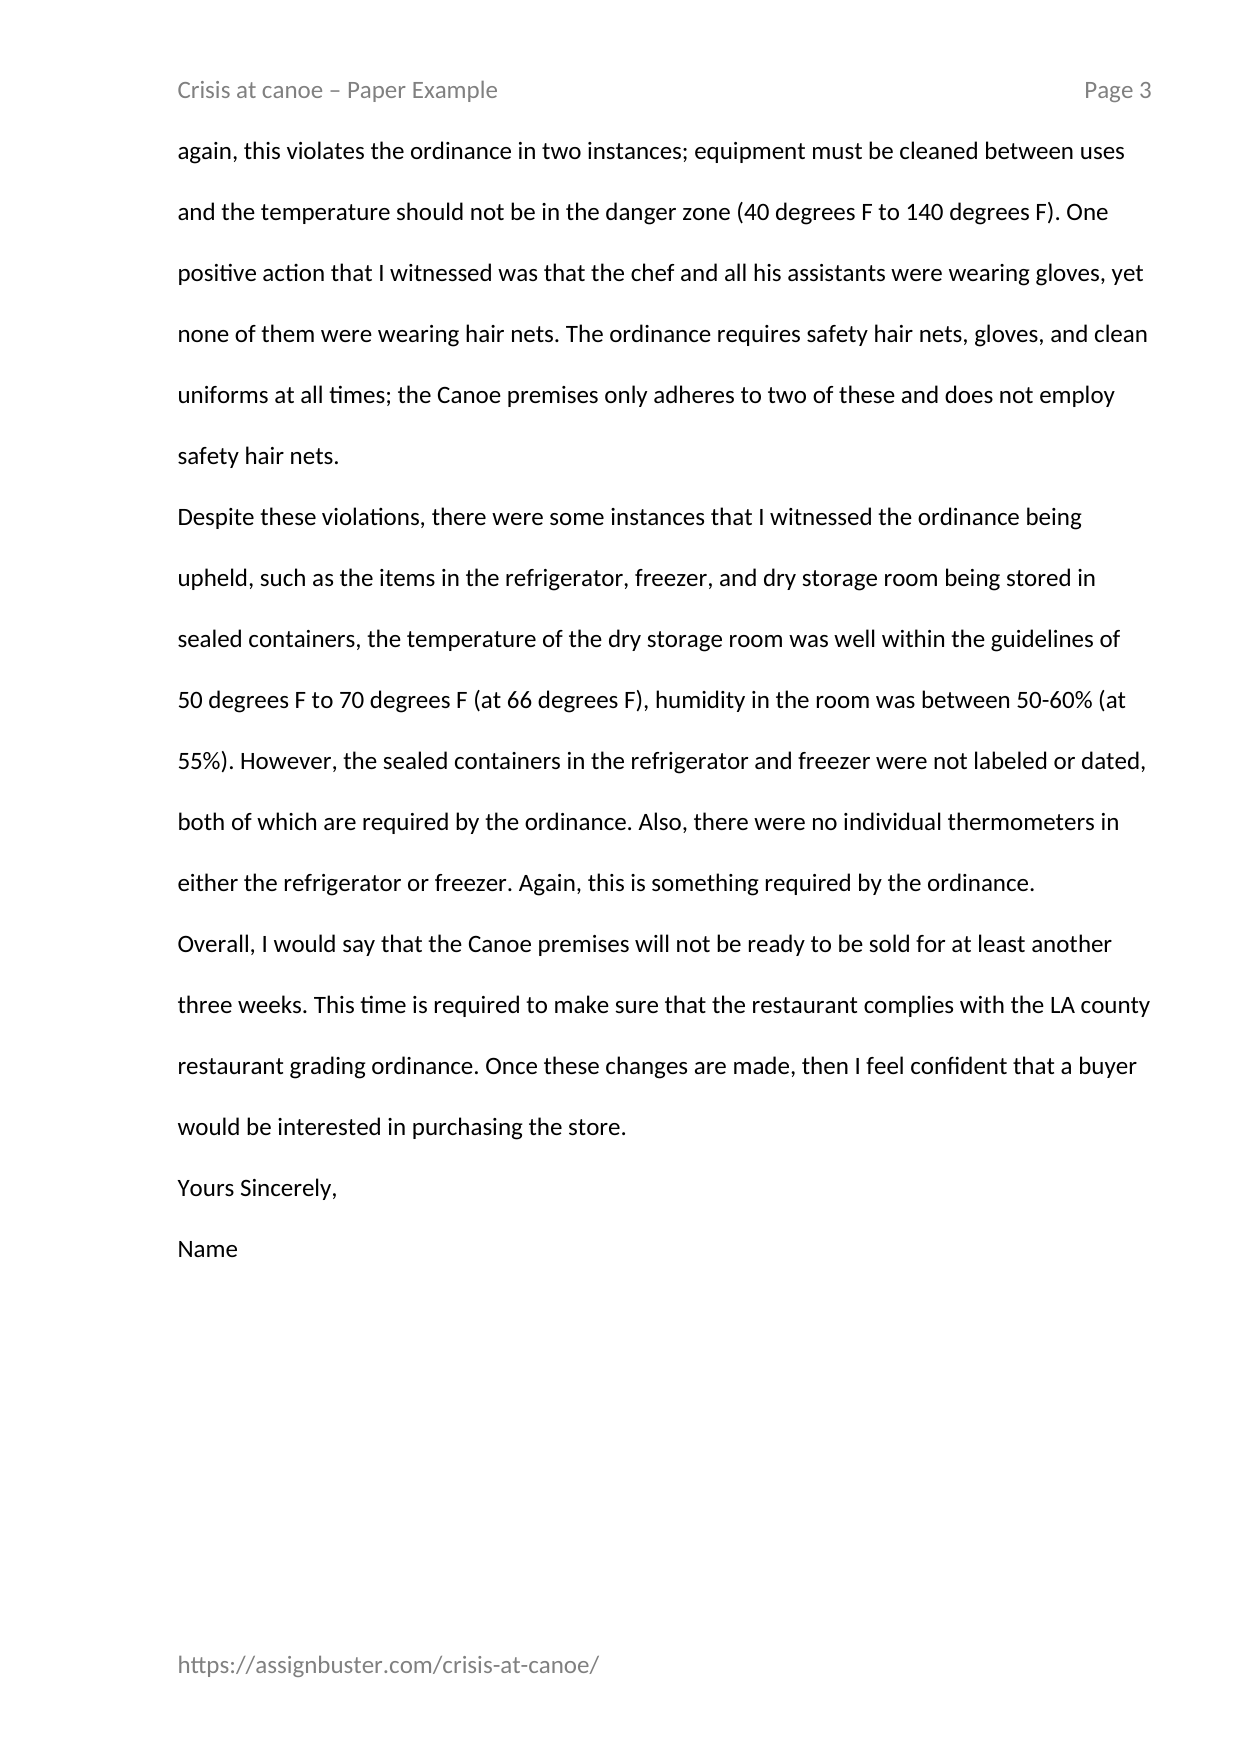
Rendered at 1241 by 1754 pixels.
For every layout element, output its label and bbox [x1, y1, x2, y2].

text [177, 135, 1152, 1264]
